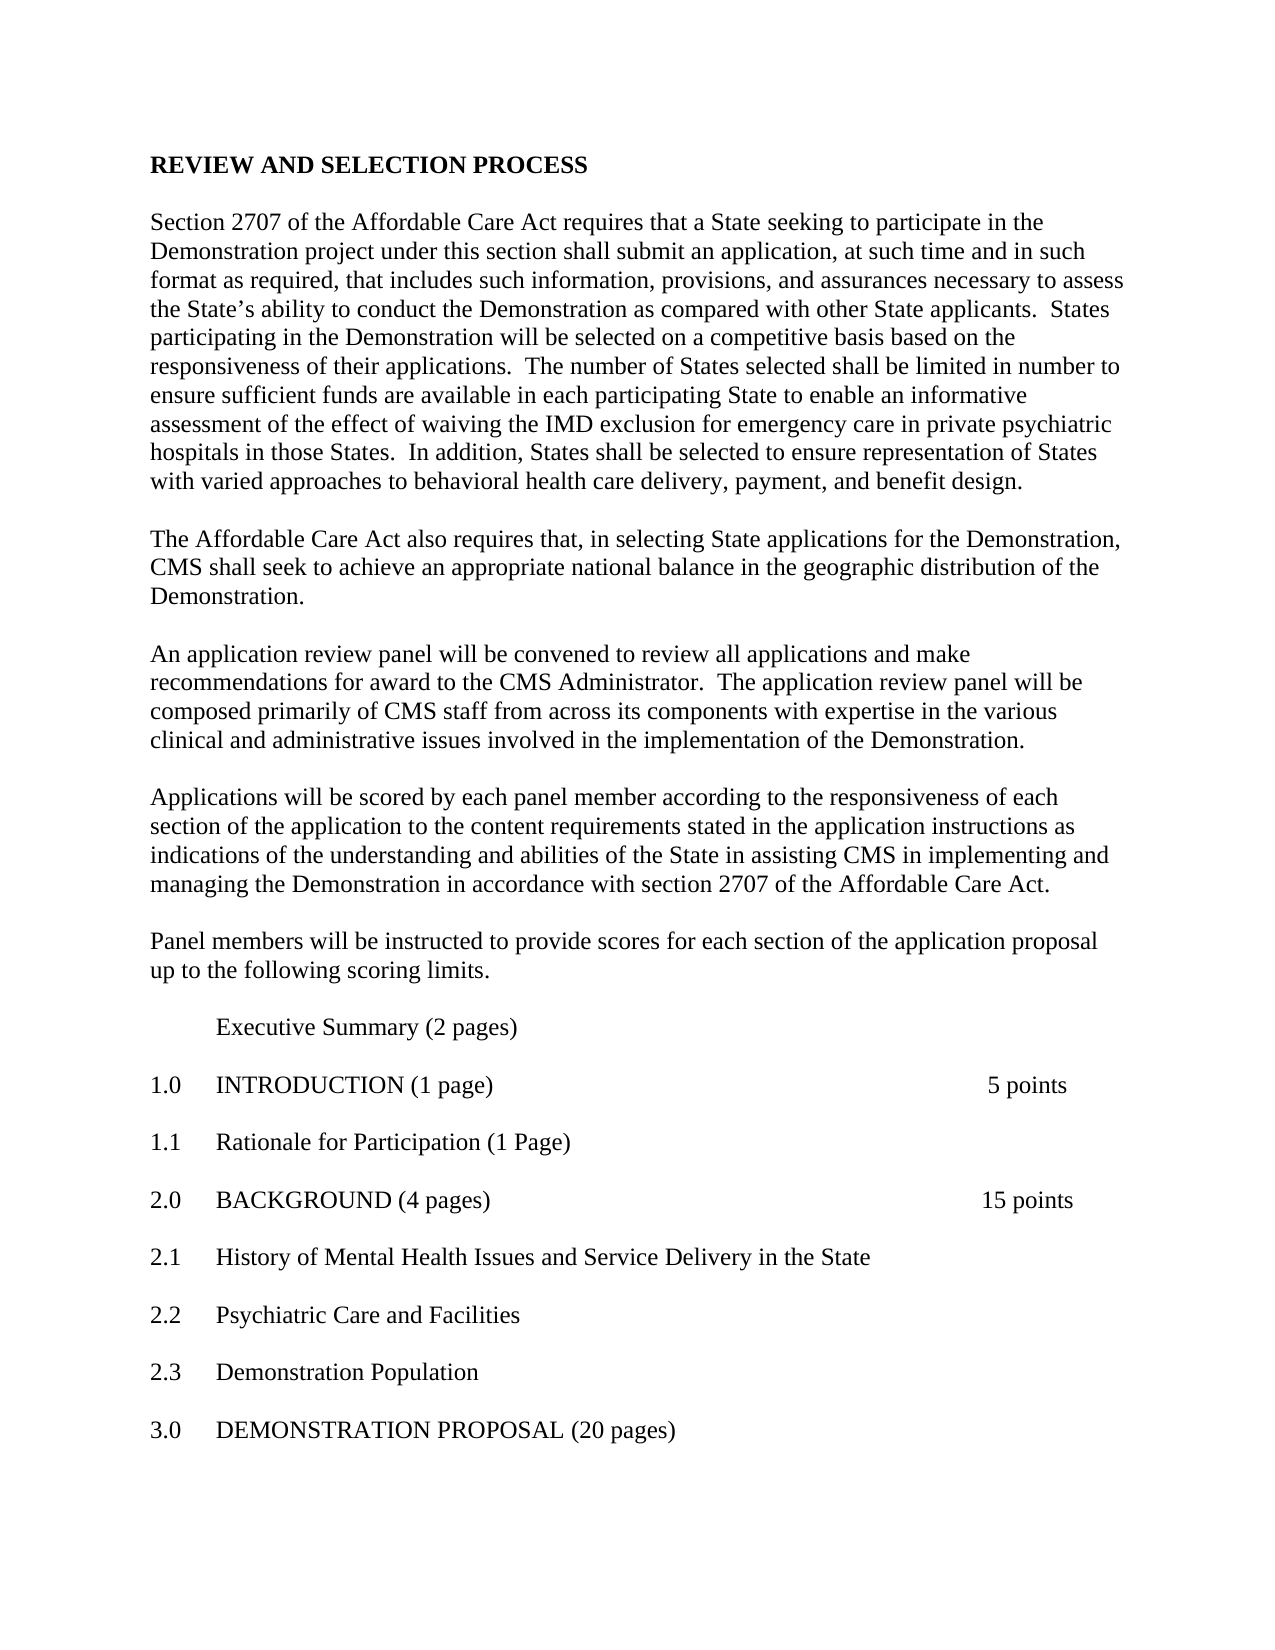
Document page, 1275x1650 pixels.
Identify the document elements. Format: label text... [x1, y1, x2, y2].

text 2.2 Psychiatric Care and Facilities [150, 1300, 1125, 1329]
text Applications will be scored by each panel member according to the responsiveness of each section of the application to the content requirements stated in the application instructions as indications of the understanding and abilities of the State in assisting CMS in implementing and managing the Demonstration in accordance with section 2707 of the Affordable Care Act. [150, 782, 1125, 897]
text An application review panel will be convened to review all applications and make recommendations for award to the CMS Administrator. The application review panel will be composed primarily of CMS staff from across its components with expertise in the various clinical and administrative issues involved in the implementation of the Demonstration. [150, 639, 1125, 754]
text REVIEW AND SELECTION PROCESS [150, 150, 1125, 179]
text The Affordable Care Act also requires that, in selecting State applications for the Demonstration, CMS shall seek to achieve an appropriate national balance in the geographic distribution of the Demonstration. [150, 524, 1125, 610]
text Panel members will be instructed to provide scores for each section of the application proposal up to the following scoring limits. [150, 926, 1125, 984]
text Section 2707 of the Affordable Care Act requires that a State seeking to participate in the Demonstration project under this section shall submit an application, at such time and in such format as required, that includes such information, provisions, and assurances necessary to assess the State’s ability to conduct the Demonstration as compared with other State applicants. States participating in the Demonstration will be selected on a competitive basis based on the responsiveness of their applications. The number of States selected shall be limited in number to ensure sufficient funds are available in each participating State to enable an informative assessment of the effect of waiving the IMD exclusion for emergency care in private psychiatric hospitals in those States. In addition, States shall be selected to ensure representation of States with varied approaches to behavioral health care delivery, payment, and benefit design. [150, 207, 1125, 495]
text 2.3 Demonstration Population [150, 1357, 1125, 1386]
text 3.0 DEMONSTRATION PROPOSAL (20 pages) [150, 1415, 1125, 1444]
text 2.1 History of Mental Health Issues and Service Delivery in the State [150, 1242, 1125, 1271]
text Executive Summary (2 pages) [150, 1012, 1125, 1041]
text 1.1 Rationale for Participation (1 Page) [150, 1127, 1125, 1156]
text 1.0 INTRODUCTION (1 page) 5 points [150, 1070, 1125, 1099]
text 2.0 BACKGROUND (4 pages) 15 points [150, 1185, 1125, 1214]
